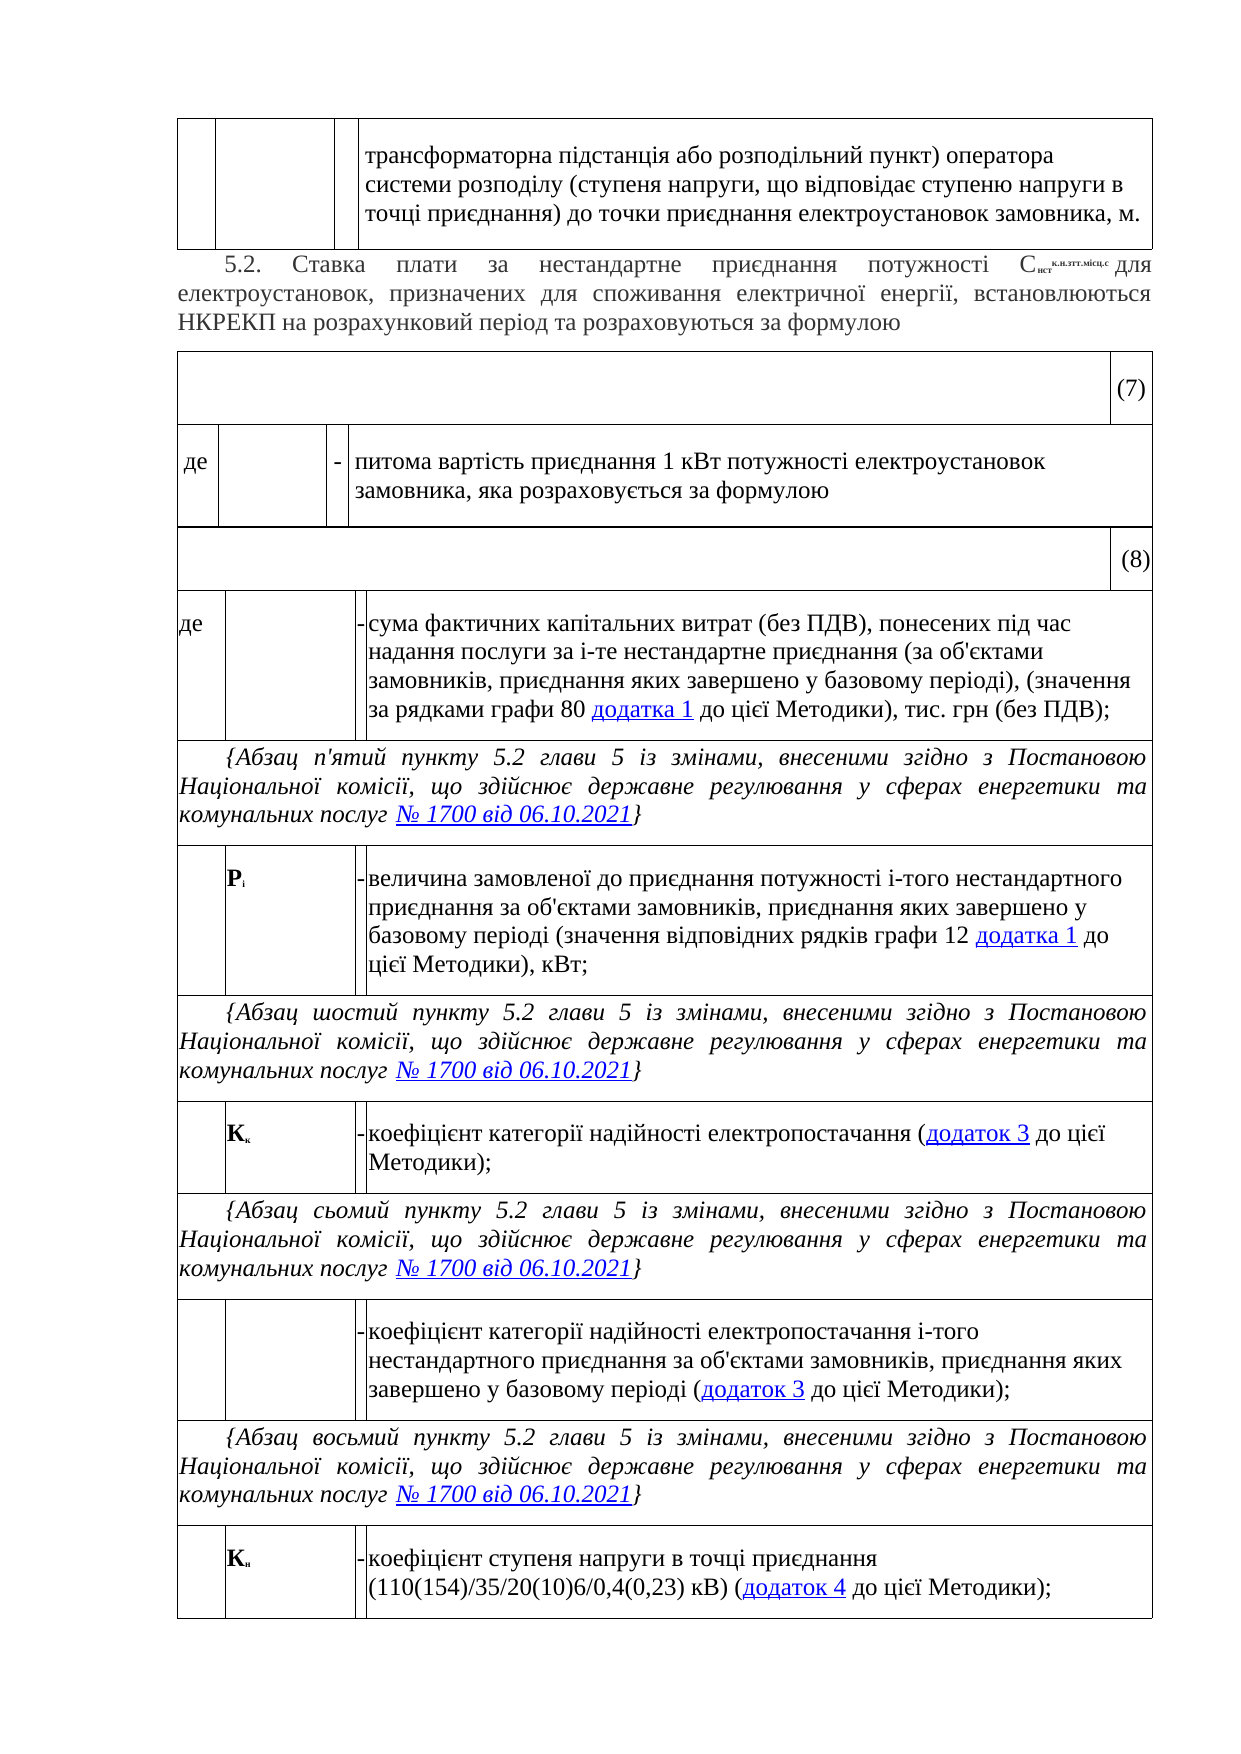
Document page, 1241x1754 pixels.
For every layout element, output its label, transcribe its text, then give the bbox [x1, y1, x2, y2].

table_cell {Абзац сьомий пункту 5.2 глави 5 із змінами, внесеними згідно з Постановою Національної комісії, що здійснює державне регулювання у сферах енергетики та комунальних послуг № 1700 від 06.10.2021} [178, 1194, 1152, 1299]
table_cell коефіцієнт категорії надійності електропостачання (додаток 3 до цієї Методики); [367, 1102, 1152, 1193]
table_cell де [178, 591, 225, 740]
table_cell Кк [226, 1102, 355, 1193]
table_cell {Абзац восьмий пункту 5.2 глави 5 із змінами, внесеними згідно з Постановою Національної комісії, що здійснює державне регулювання у сферах енергетики та комунальних послуг № 1700 від 06.10.2021} [178, 1421, 1152, 1525]
table_cell коефіцієнт категорії надійності електропостачання i-того нестандартного приєднання за об'єктами замовників, приєднання яких завершено у базовому періоді (додаток 3 до цієї Методики); [367, 1300, 1152, 1420]
table_cell [219, 425, 326, 526]
table_cell де [178, 425, 218, 526]
table_cell - [335, 119, 358, 249]
table_cell [178, 846, 225, 995]
table_cell Кн [226, 1526, 355, 1618]
table_header [178, 352, 1110, 424]
table_cell [178, 1102, 225, 1193]
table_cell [359, 119, 1152, 249]
table_cell [226, 591, 355, 740]
table_cell [178, 1300, 225, 1420]
table_cell величина замовленої до приєднання потужності i-того нестандартного приєднання за об'єктами замовників, приєднання яких завершено у базовому періоді (значення відповідних рядків графи 12 додатка 1 до цієї Методики), кВт; [367, 846, 1152, 995]
table_cell [178, 119, 215, 249]
table_cell [226, 1300, 355, 1420]
table_cell питома вартість приєднання 1 кВт потужності електроустановок замовника, яка розраховується за формулою [349, 425, 1152, 526]
table_cell [178, 1526, 225, 1618]
table_cell lм [216, 119, 334, 249]
table_cell Рі [226, 846, 355, 995]
table_cell {Абзац п'ятий пункту 5.2 глави 5 із змінами, внесеними згідно з Постановою Національної комісії, що здійснює державне регулювання у сферах енергетики та комунальних послуг № 1700 від 06.10.2021} [178, 741, 1152, 845]
table_cell {Абзац шостий пункту 5.2 глави 5 із змінами, внесеними згідно з Постановою Національної комісії, що здійснює державне регулювання у сферах енергетики та комунальних послуг № 1700 від 06.10.2021} [178, 996, 1152, 1101]
table_cell - [327, 425, 348, 526]
table_cell сума фактичних капітальних витрат (без ПДВ), понесених під час надання послуги за i-те нестандартне приєднання (за об'єктами замовників, приєднання яких завершено у базовому періоді), (значення за рядками графи 80 додатка 1 до цієї Методики), тис. грн (без ПДВ); [367, 591, 1152, 740]
table_cell коефіцієнт ступеня напруги в точці приєднання (110(154)/35/20(10)6/0,4(0,23) кВ) (додаток 4 до цієї Методики); [367, 1526, 1152, 1618]
table_header (8) [1111, 528, 1152, 590]
text 5.2. Ставка плати за нестандартне приєднання потужності Снстк.н.зтт.місц.с для електроустановок, призначених для споживання електричної енергії, встановлюються НКРЕКП на розрахунковий період та розраховуються за формулою [177, 250, 1152, 335]
table_header (7) [1111, 352, 1152, 424]
table_header [178, 528, 1110, 590]
